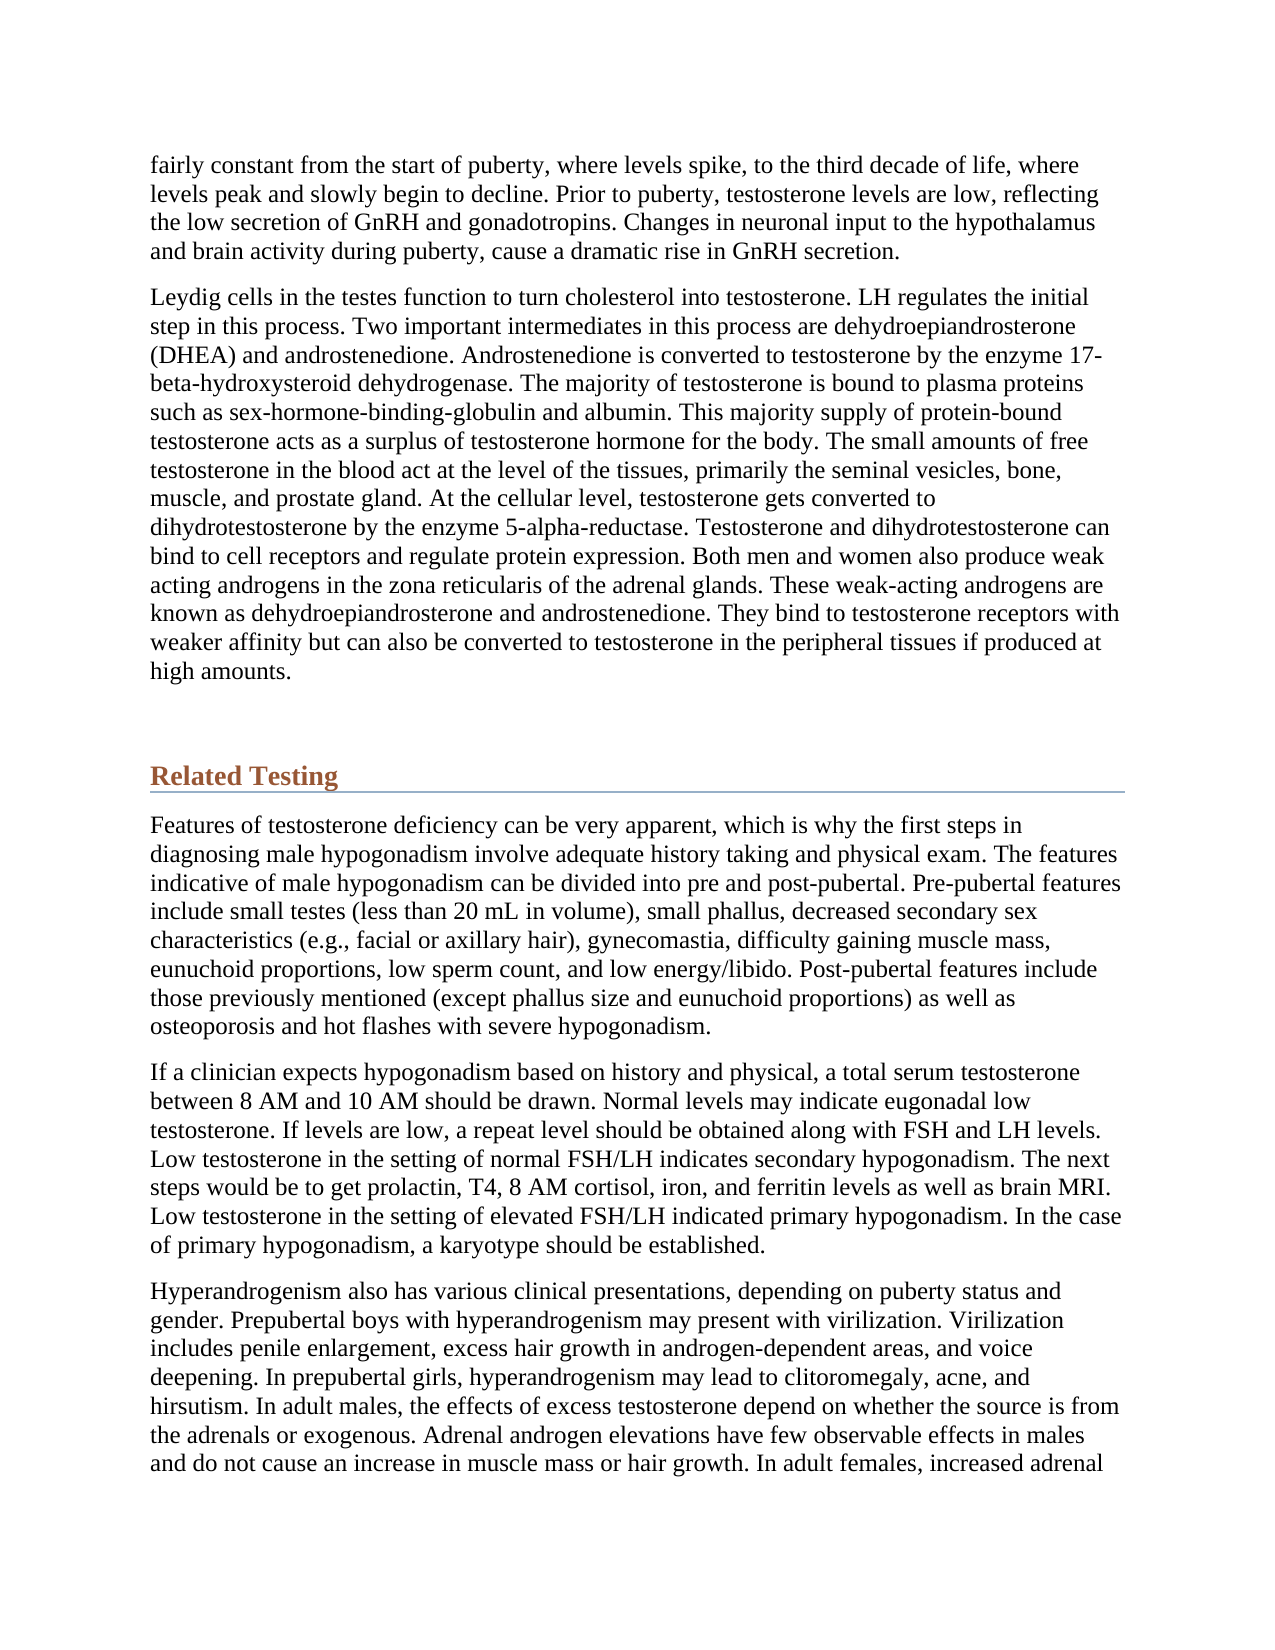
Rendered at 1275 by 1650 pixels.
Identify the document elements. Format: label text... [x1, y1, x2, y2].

text Related Testing [150, 759, 1125, 791]
text If a clinician expects hypogonadism based on history and physical, a total serum testosterone between 8 AM and 10 AM should be drawn. Normal levels may indicate eugonadal low testosterone. If levels are low, a repeat level should be obtained along with FSH and LH levels. Low testosterone in the setting of normal FSH/LH indicates secondary hypogonadism. The next steps would be to get prolactin, T4, 8 AM cortisol, iron, and ferritin levels as well as brain MRI. Low testosterone in the setting of elevated FSH/LH indicated primary hypogonadism. In the case of primary hypogonadism, a karyotype should be established. [150, 1057, 1125, 1259]
text Features of testosterone deficiency can be very apparent, which is why the first steps in diagnosing male hypogonadism involve adequate history taking and physical exam. The features indicative of male hypogonadism can be divided into pre and post-pubertal. Pre-pubertal features include small testes (less than 20 mL in volume), small phallus, decreased secondary sex characteristics (e.g., facial or axillary hair), gynecomastia, difficulty gaining muscle mass, eunuchoid proportions, low sperm count, and low energy/libido. Post-pubertal features include those previously mentioned (except phallus size and eunuchoid proportions) as well as osteoporosis and hot flashes with severe hypogonadism. [150, 810, 1125, 1040]
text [150, 1276, 1125, 1477]
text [150, 150, 1125, 265]
text Leydig cells in the testes function to turn cholesterol into testosterone. LH regulates the initial step in this process. Two important intermediates in this process are dehydroepiandrosterone (DHEA) and androstenedione. Androstenedione is converted to testosterone by the enzyme 17-beta-hydroxysteroid dehydrogenase. The majority of testosterone is bound to plasma proteins such as sex-hormone-binding-globulin and albumin. This majority supply of protein-bound testosterone acts as a surplus of testosterone hormone for the body. The small amounts of free testosterone in the blood act at the level of the tissues, primarily the seminal vesicles, bone, muscle, and prostate gland. At the cellular level, testosterone gets converted to dihydrotestosterone by the enzyme 5-alpha-reductase. Testosterone and dihydrotestosterone can bind to cell receptors and regulate protein expression. Both men and women also produce weak acting androgens in the zona reticularis of the adrenal glands. These weak-acting androgens are known as dehydroepiandrosterone and androstenedione. They bind to testosterone receptors with weaker affinity but can also be converted to testosterone in the peripheral tissues if produced at high amounts. [150, 282, 1125, 685]
